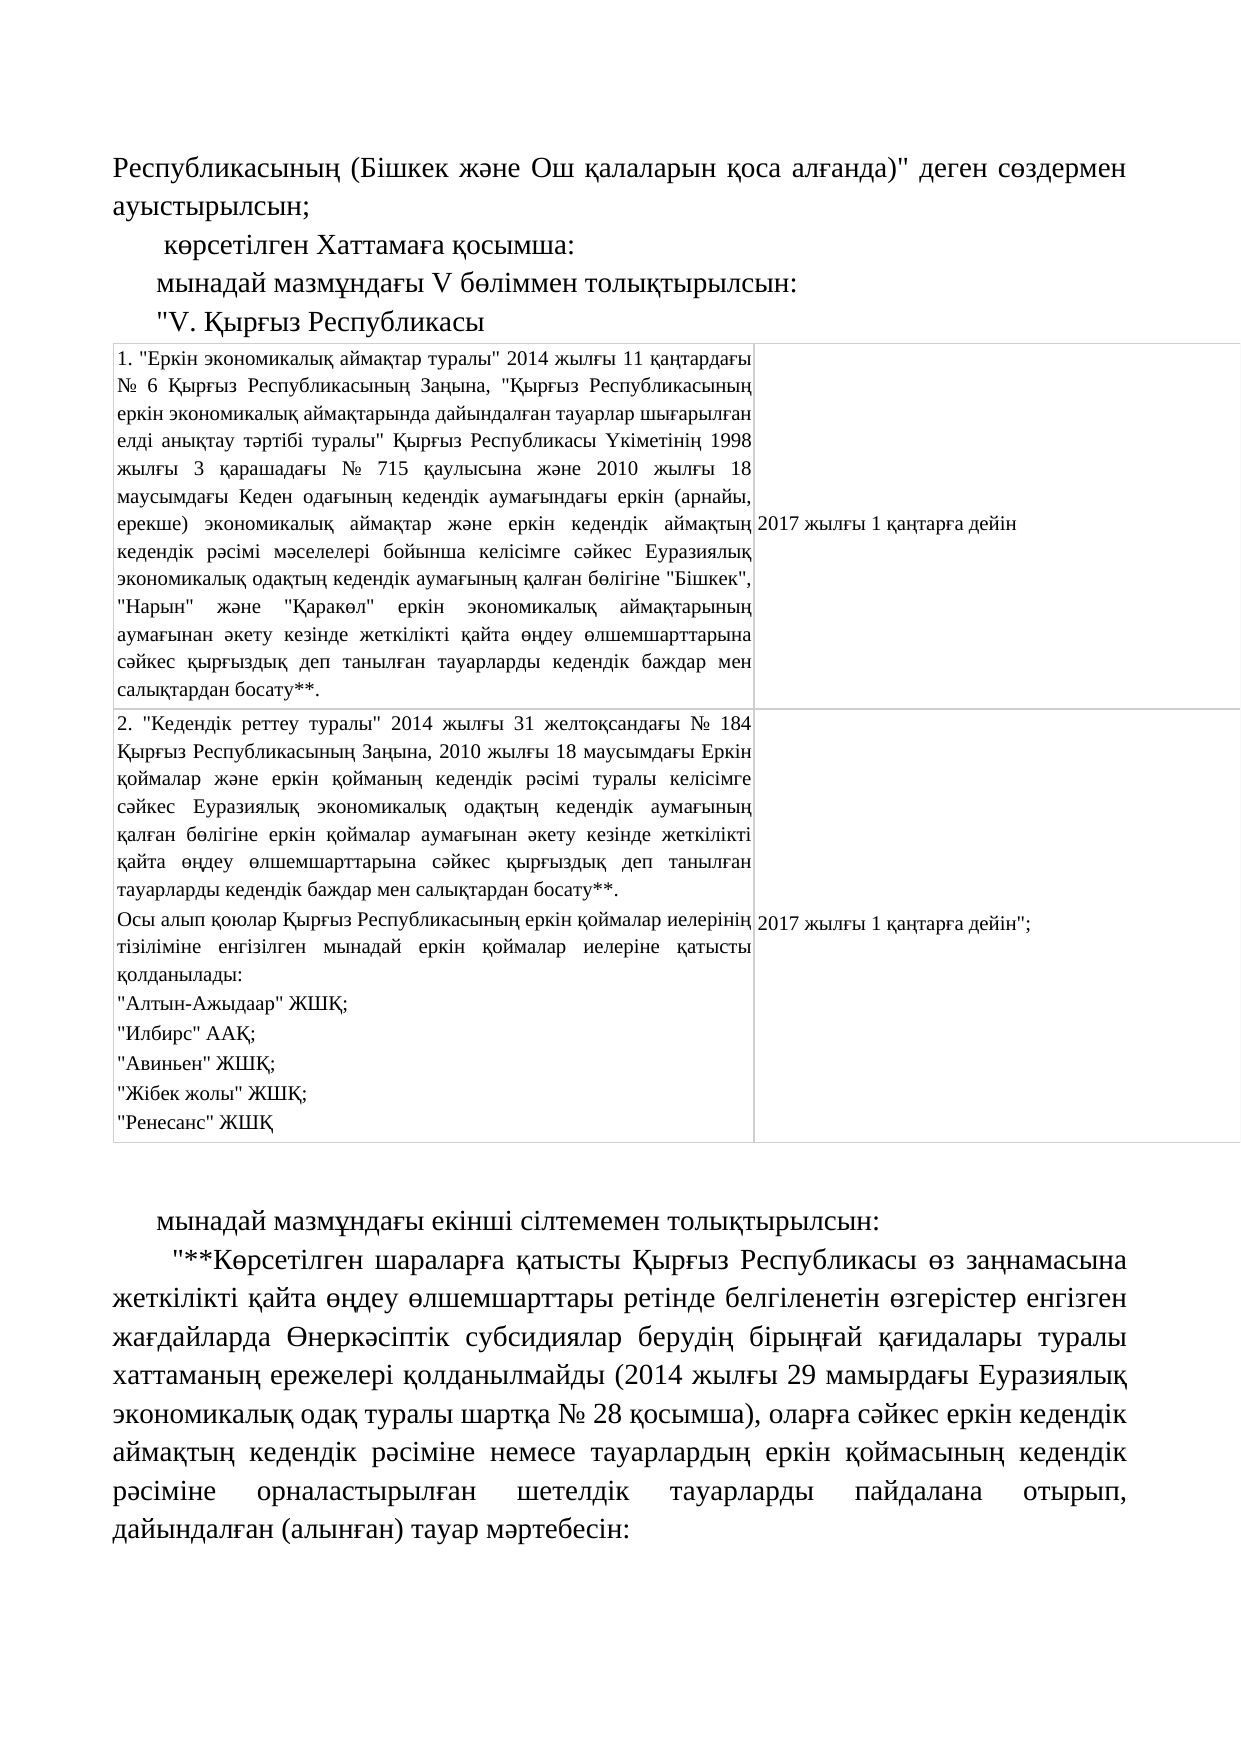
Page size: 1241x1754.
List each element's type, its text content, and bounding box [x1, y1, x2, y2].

table_cell 2. "Кедендік реттеу туралы" 2014 жылғы 31 желтоқсандағы № 184 Қырғыз Республикасының Заңына, 2010 жылғы 18 маусымдағы Еркін қоймалар және еркін қойманың кедендік рәсімі туралы келісімге сәйкес Еуразиялық экономикалық одақтың кедендік аумағының қалған бөлігіне еркін қоймалар аумағынан әкету кезінде жеткілікті қайта өңдеу өлшемшарттарына сәйкес қырғыздық деп танылған тауарларды кедендік баждар мен салықтардан босату**. Осы алып қоюлар Қырғыз Республикасының еркін қоймалар иелерінің тізіліміне енгізілген мынадай еркін қоймалар иелеріне қатысты қолданылады: "Алтын-Ажыдаар" ЖШҚ; "Илбирс" ААҚ; "Авиньен" ЖШҚ; "Жібек жолы" ЖШҚ; "Ренесанс" ЖШҚ [114, 710, 753, 1142]
text көрсетілген Хаттамаға қосымша: [112, 227, 1128, 261]
text "V. Қырғыз Республикасы [112, 304, 1128, 338]
text мынадай мазмұндағы V бөліммен толықтырылсын: [112, 266, 1128, 299]
text мынадай мазмұндағы екінші сілтемемен толықтырылсын: [112, 1203, 1128, 1237]
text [112, 150, 1128, 222]
table_cell 2017 жылғы 1 қаңтарға дейін"; [755, 710, 1240, 1142]
text "**Көрсетілген шараларға қатысты Қырғыз Республикасы өз заңнамасына жеткілікті қайта өңдеу өлшемшарттары ретінде белгіленетін өзгерістер енгізген жағдайларда Өнеркәсіптік субсидиялар берудің бірыңғай қағидалары туралы хаттаманың ережелері қолданылмайды (2014 жылғы 29 мамырдағы Еуразиялық экономикалық одақ туралы шартқа № 28 қосымша), оларға сәйкес еркін кедендік аймақтың кедендік рәсіміне немесе тауарлардың еркін қоймасының кедендік рәсіміне орналастырылған шетелдік тауарларды пайдалана отырып, дайындалған (алынған) тауар мәртебесін: [112, 1242, 1128, 1545]
table_header 1. "Еркін экономикалық аймақтар туралы" 2014 жылғы 11 қаңтардағы № 6 Қырғыз Республикасының Заңына, "Қырғыз Республикасының еркін экономикалық аймақтарында дайындалған тауарлар шығарылған елді анықтау тәртібі туралы" Қырғыз Республикасы Үкіметінің 1998 жылғы 3 қарашадағы № 715 қаулысына және 2010 жылғы 18 маусымдағы Кеден одағының кедендік аумағындағы еркін (арнайы, ерекше) экономикалық аймақтар және еркін кедендік аймақтың кедендік рәсімі мәселелері бойынша келісімге сәйкес Еуразиялық экономикалық одақтың кедендік аумағының қалған бөлігіне "Бішкек", "Нарын" және "Қаракөл" еркін экономикалық аймақтарының аумағынан әкету кезінде жеткілікті қайта өңдеу өлшемшарттарына сәйкес қырғыздық деп танылған тауарларды кедендік баждар мен салықтардан босату**. [114, 344, 753, 708]
table_header 2017 жылғы 1 қаңтарға дейін [755, 344, 1240, 708]
